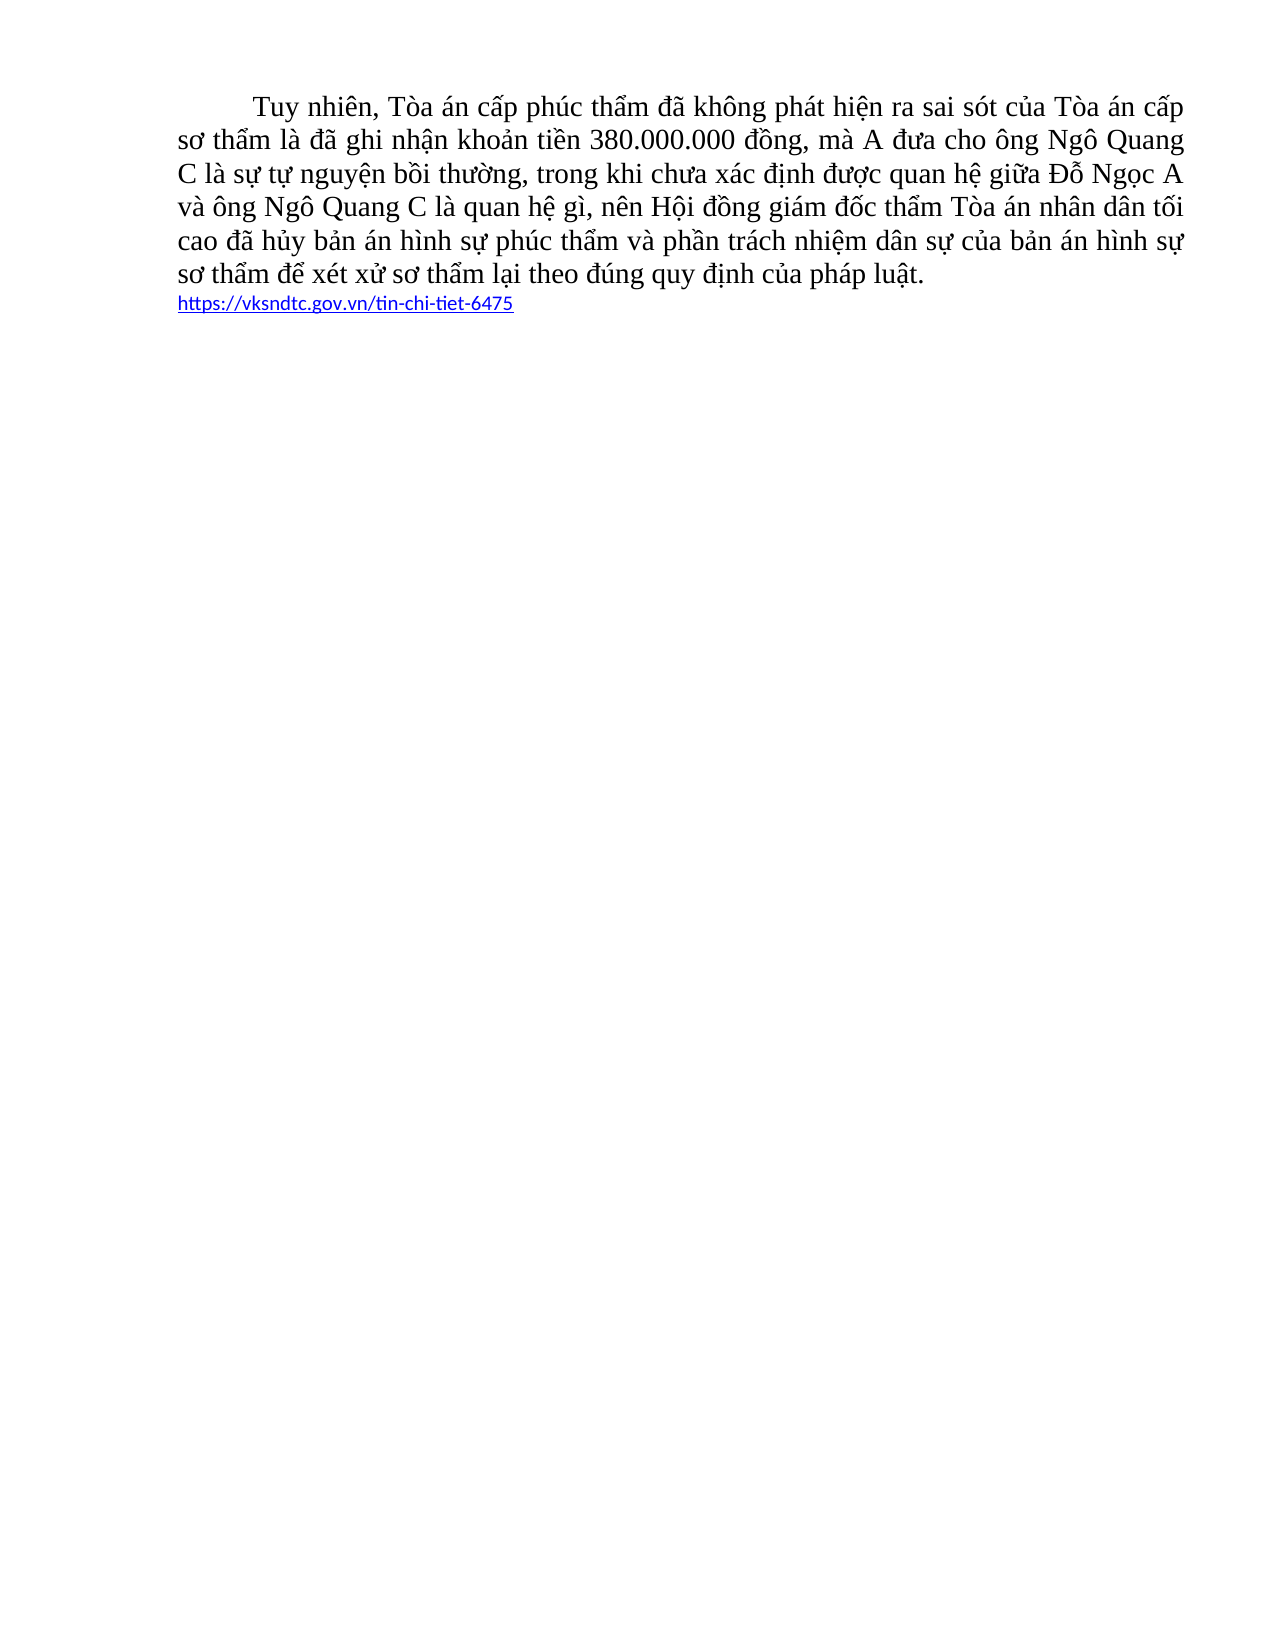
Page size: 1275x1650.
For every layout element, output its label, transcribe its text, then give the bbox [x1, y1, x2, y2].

text https://vksndtc.gov.vn/tin-chi-tiet-6475 [177, 290, 1186, 315]
text Tuy nhiên, Tòa án cấp phúc thẩm đã không phát hiện ra sai sót của Tòa án cấp sơ thẩm là đã ghi nhận khoản tiền 380.000.000 đồng, mà A đưa cho ông Ngô Quang C là sự tự nguyện bồi thường, trong khi chưa xác định được quan hệ giữa Đỗ Ngọc A và ông Ngô Quang C là quan hệ gì, nên Hội đồng giám đốc thẩm Tòa án nhân dân tối cao đã hủy bản án hình sự phúc thẩm và phần trách nhiệm dân sự của bản án hình sự sơ thẩm để xét xử sơ thẩm lại theo đúng quy định của pháp luật. [177, 89, 1186, 290]
